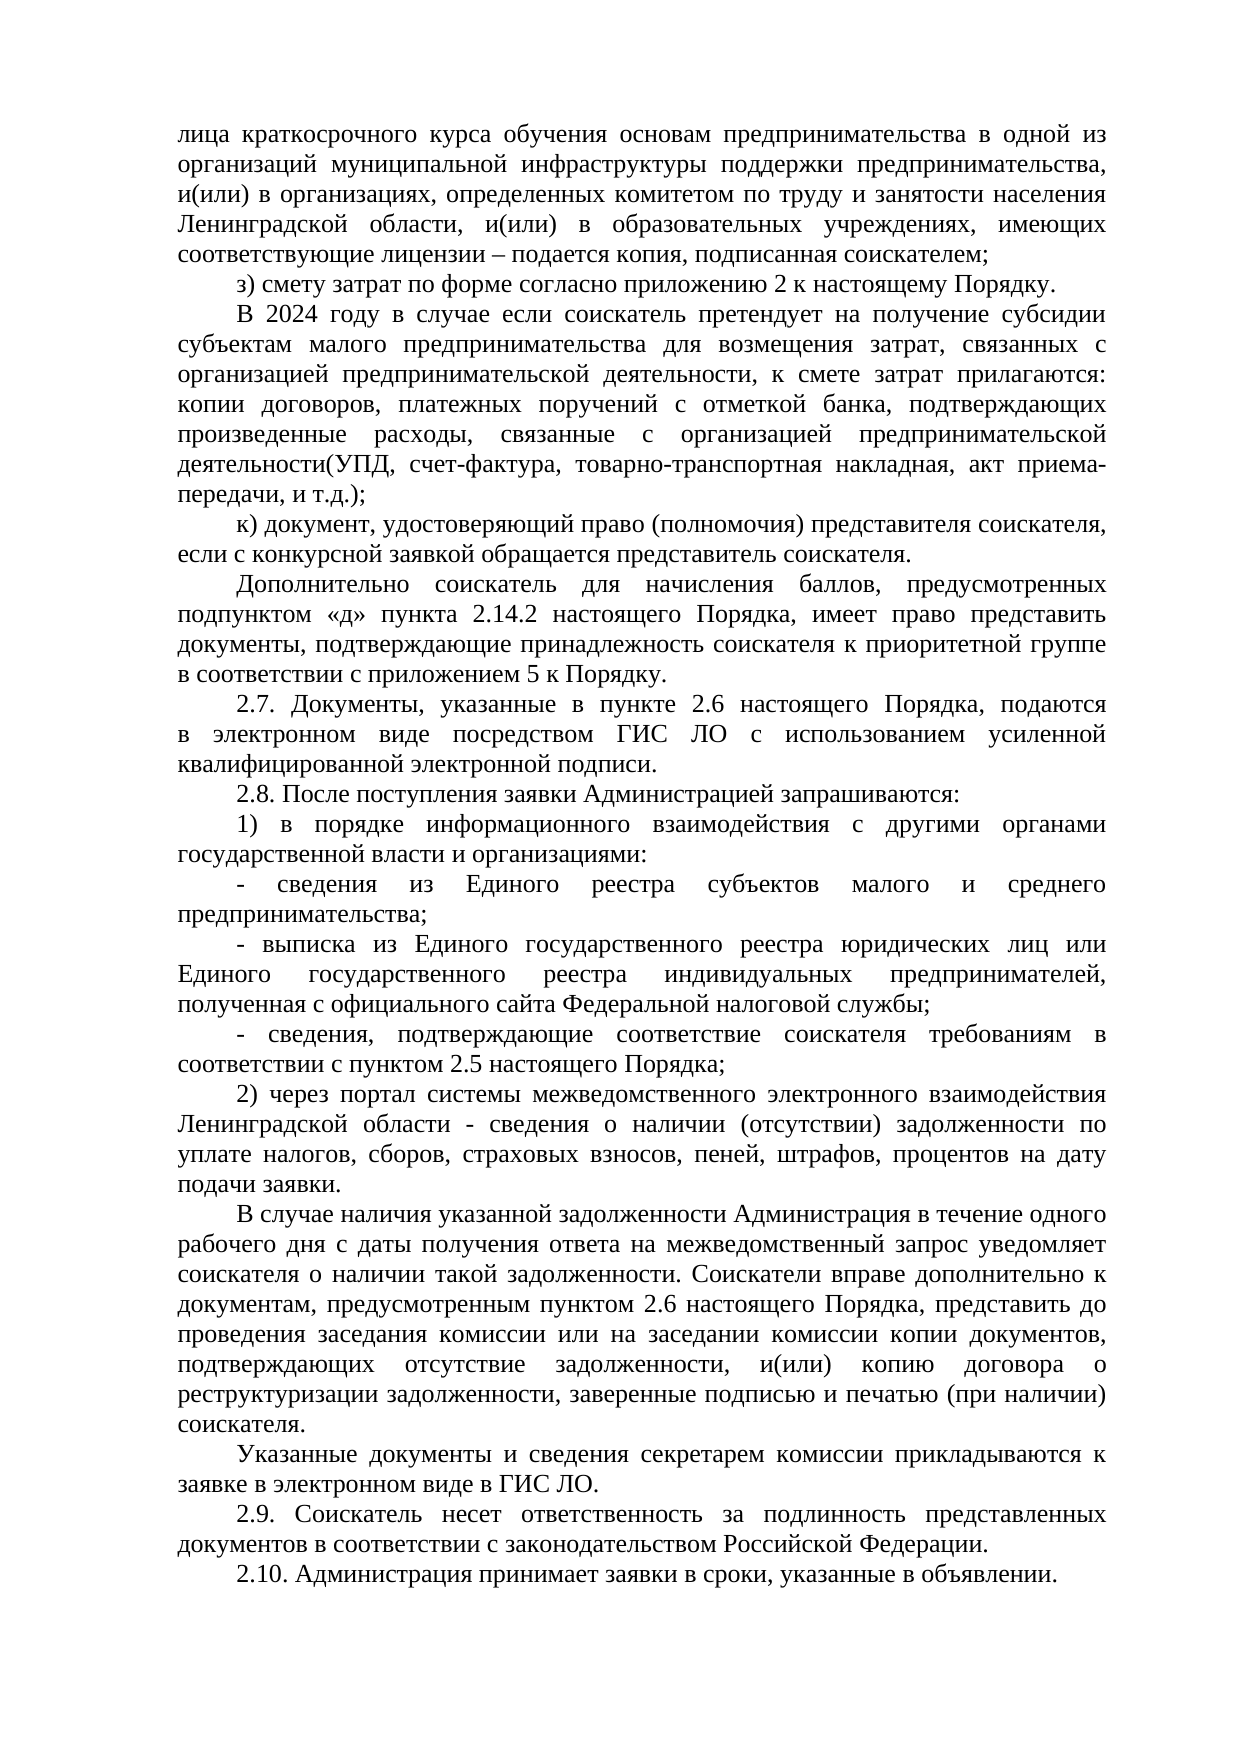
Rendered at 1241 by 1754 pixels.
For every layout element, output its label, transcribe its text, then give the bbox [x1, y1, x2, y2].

text к) документ, удостоверяющий право (полномочия) представителя соискателя, если с конкурсной заявкой обращается представитель соискателя. [177, 508, 1108, 568]
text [177, 118, 1108, 268]
text Дополнительно соискатель для начисления баллов, предусмотренных подпунктом «д» пункта 2.14.2 настоящего Порядка, имеет право представить документы, подтверждающие принадлежность соискателя к приоритетной группе в соответствии с приложением 5 к Порядку. [177, 568, 1108, 688]
text 2.7. Документы, указанные в пункте 2.6 настоящего Порядка, подаются в электронном виде посредством ГИС ЛО с использованием усиленной квалифицированной электронной подписи. [177, 688, 1108, 778]
text 2.9. Соискатель несет ответственность за подлинность представленных документов в соответствии с законодательством Российской Федерации. [177, 1498, 1108, 1558]
text В случае наличия указанной задолженности Администрация в течение одного рабочего дня с даты получения ответа на межведомственный запрос уведомляет соискателя о наличии такой задолженности. Соискатели вправе дополнительно к документам, предусмотренным пунктом 2.6 настоящего Порядка, представить до проведения заседания комиссии или на заседании комиссии копии документов, подтверждающих отсутствие задолженности, и(или) копию договора о реструктуризации задолженности, заверенные подписью и печатью (при наличии) соискателя. [177, 1198, 1108, 1438]
text 2) через портал системы межведомственного электронного взаимодействия Ленинградской области - сведения о наличии (отсутствии) задолженности по уплате налогов, сборов, страховых взносов, пеней, штрафов, процентов на дату подачи заявки. [177, 1078, 1108, 1198]
text - выписка из Единого государственного реестра юридических лиц или Единого государственного реестра индивидуальных предпринимателей, полученная с официального сайта Федеральной налоговой службы; [177, 928, 1108, 1018]
text 1) в порядке информационного взаимодействия с другими органами государственной власти и организациями: [177, 808, 1108, 868]
text з) смету затрат по форме согласно приложению 2 к настоящему Порядку. [177, 268, 1108, 298]
text Указанные документы и сведения секретарем комиссии прикладываются к заявке в электронном виде в ГИС ЛО. [177, 1438, 1108, 1498]
text В 2024 году в случае если соискатель претендует на получение субсидии субъектам малого предпринимательства для возмещения затрат, связанных с организацией предпринимательской деятельности, к смете затрат прилагаются: копии договоров, платежных поручений с отметкой банка, подтверждающих произведенные расходы, связанные с организацией предпринимательской деятельности(УПД, счет-фактура, товарно-транспортная накладная, акт приема-передачи, и т.д.); [177, 298, 1108, 508]
text - сведения, подтверждающие соответствие соискателя требованиям в соответствии с пунктом 2.5 настоящего Порядка; [177, 1018, 1108, 1078]
text 2.8. После поступления заявки Администрацией запрашиваются: [177, 778, 1108, 808]
text 2.10. Администрация принимает заявки в сроки, указанные в объявлении. [177, 1558, 1108, 1588]
text - сведения из Единого реестра субъектов малого и среднего предпринимательства; [177, 868, 1108, 928]
